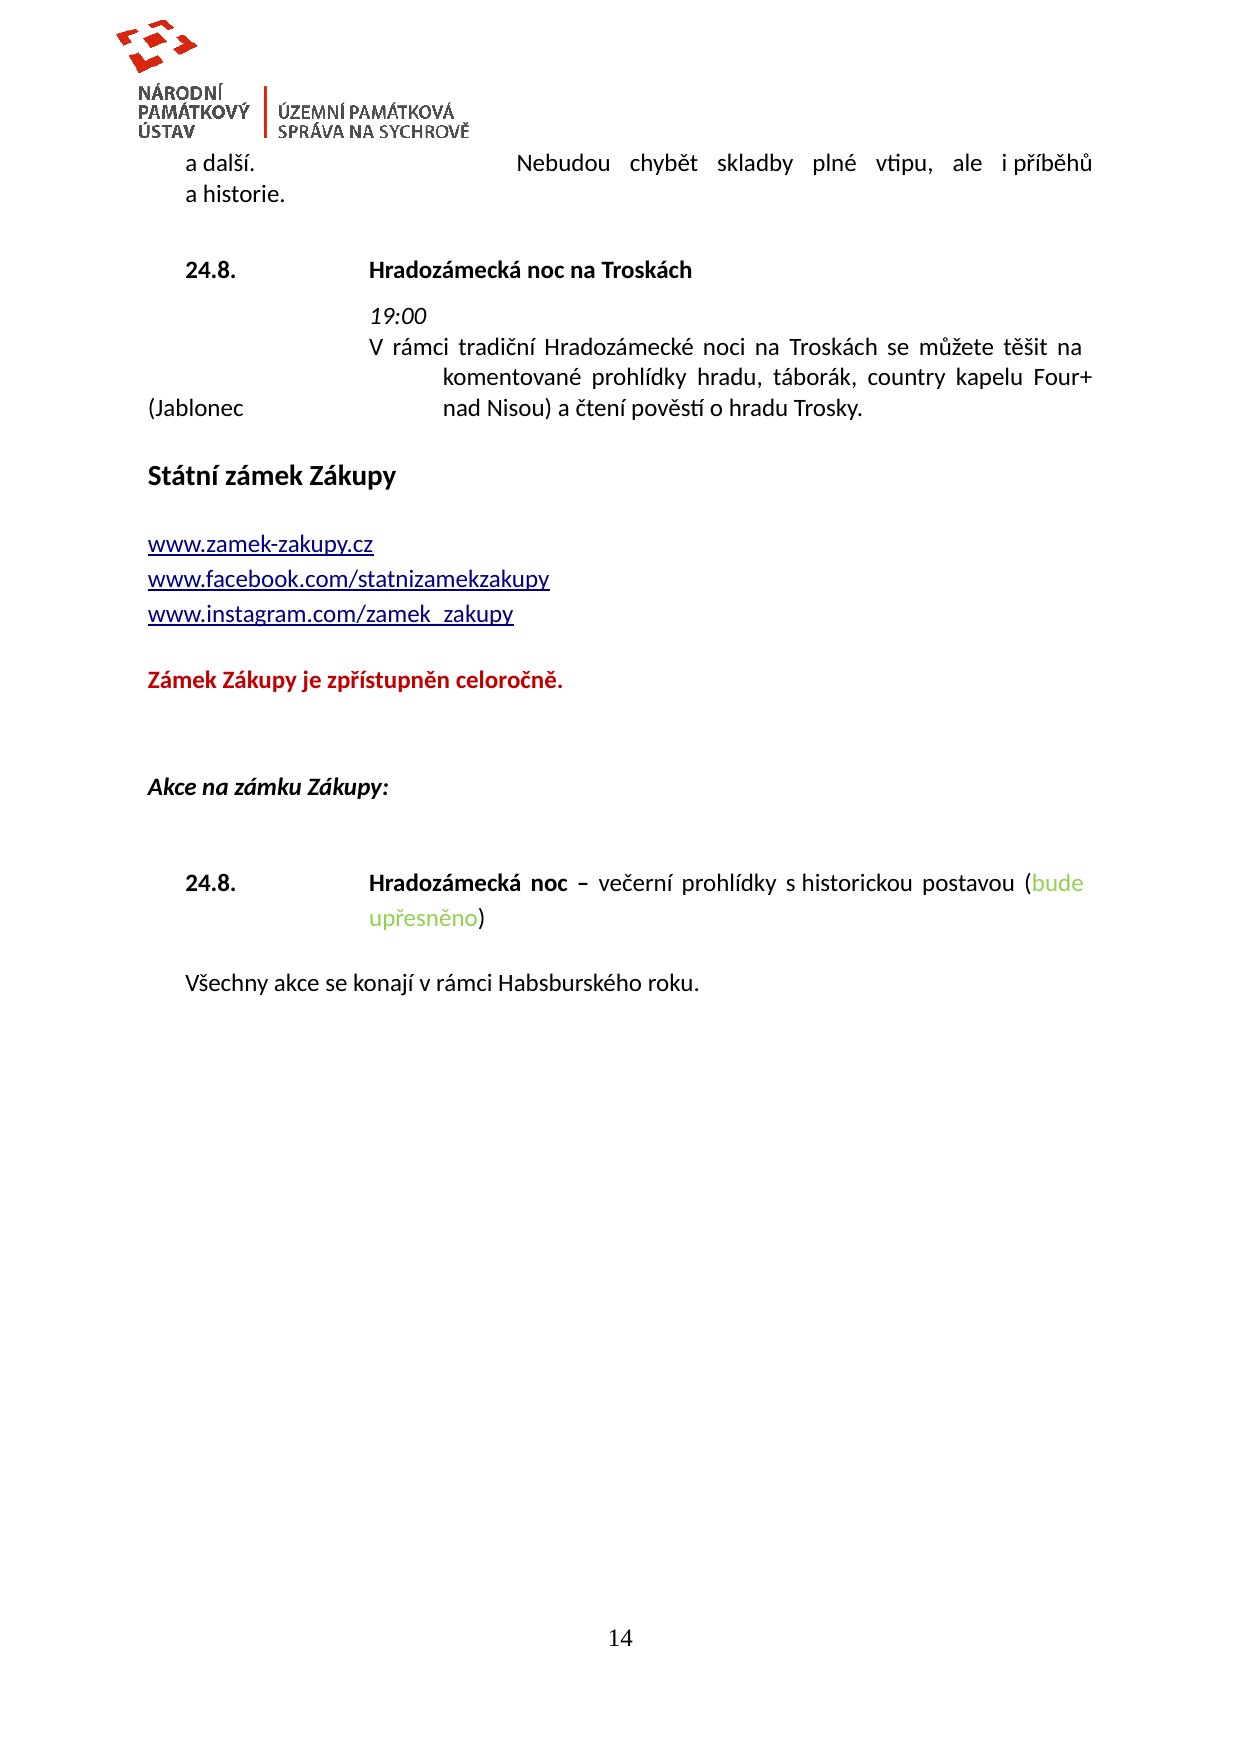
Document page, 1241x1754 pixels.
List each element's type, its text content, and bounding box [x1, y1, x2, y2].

text V rámci tradiční Hradozámecké noci na Troskách se můžete těšit na komentované prohlídky hradu, táborák, country kapelu Four+ (Jablonec nad Nisou) a čtení pověstí o hradu Trosky. [148, 331, 1093, 422]
text www.instagram.com/zamek_zakupy [148, 598, 1093, 629]
list 24.8. Hradozámecká noc na Troskách [185, 254, 1093, 285]
text Akce na zámku Zákupy: [148, 771, 1093, 801]
picture [116, 20, 469, 138]
subtitle Státní zámek Zákupy [148, 457, 1093, 493]
text www.zamek-zakupy.cz [148, 528, 1093, 559]
list Zámek Zákupy je zpřístupněn celoročně. [148, 664, 1093, 694]
list Všechny akce se konají v rámci Habsburského roku. [185, 967, 1093, 998]
text www.facebook.com/statnizamekzakupy [148, 563, 1093, 594]
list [185, 148, 1093, 209]
list 24.8. Hradozámecká noc – večerní prohlídky s historickou postavou (bude upřesněno) [185, 867, 1093, 932]
text 19:00 [148, 300, 1093, 331]
